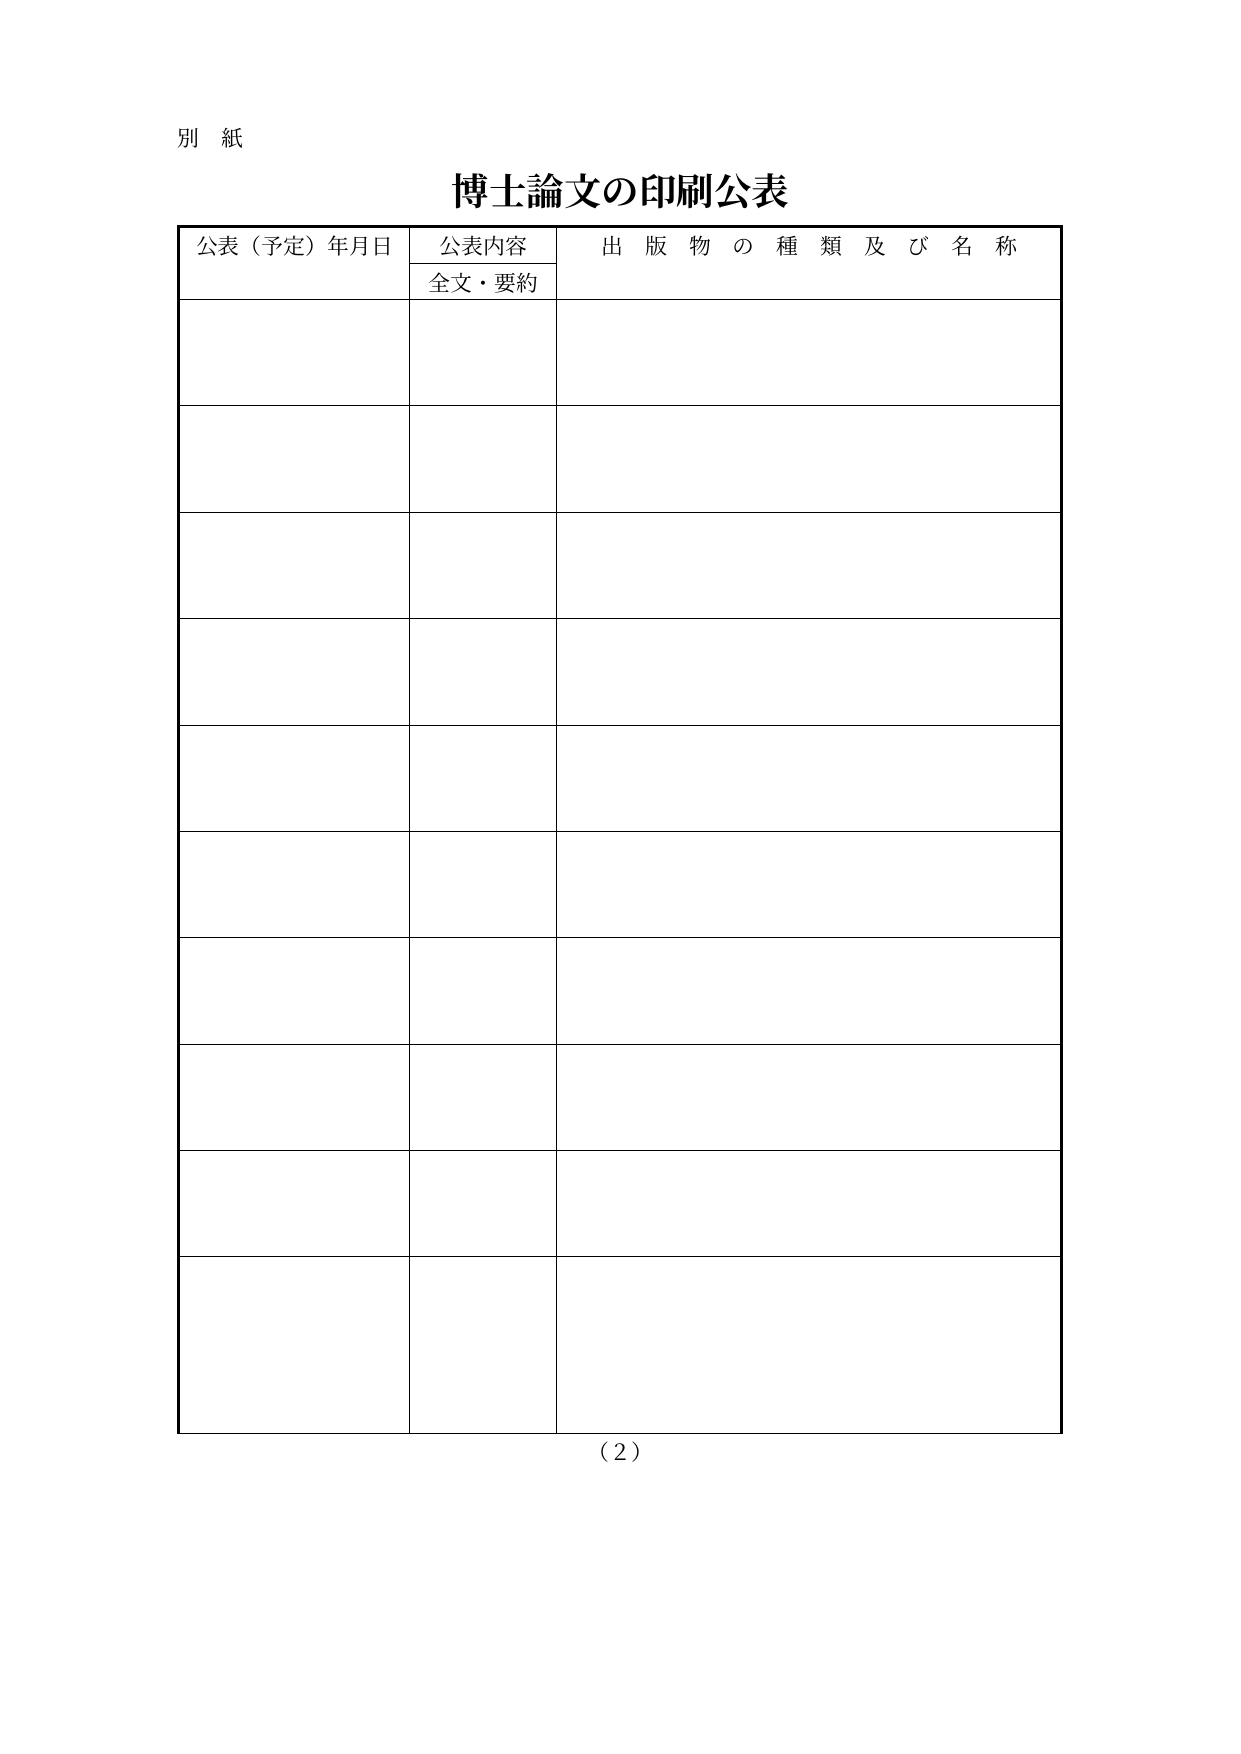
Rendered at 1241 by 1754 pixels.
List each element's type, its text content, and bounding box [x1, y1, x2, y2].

table_cell [180, 726, 409, 831]
table_cell [180, 513, 409, 618]
text （２） [177, 1434, 1063, 1469]
table_cell [410, 1257, 556, 1433]
table_cell [180, 1045, 409, 1150]
table_cell [557, 938, 1060, 1043]
table_cell [180, 406, 409, 512]
table_cell [410, 406, 556, 512]
table_cell [557, 1151, 1060, 1256]
table_cell [557, 406, 1060, 512]
table_cell [180, 832, 409, 937]
table_cell [410, 832, 556, 937]
table_cell [410, 619, 556, 724]
table_cell [180, 1151, 409, 1256]
table_cell [180, 1257, 409, 1433]
text 博士論文の印刷公表 [177, 154, 1063, 225]
table_cell [180, 938, 409, 1043]
table_cell [557, 832, 1060, 937]
table_header 公表（予定）年月日 [180, 228, 409, 299]
table_cell [410, 513, 556, 618]
text 別 紙 [177, 119, 1063, 154]
table_cell [180, 619, 409, 724]
table_cell [410, 1151, 556, 1256]
table_cell [410, 938, 556, 1043]
table_cell [557, 619, 1060, 724]
table_cell [557, 726, 1060, 831]
table_cell [410, 1045, 556, 1150]
table_header 公表内容 [410, 228, 556, 263]
table_cell [180, 300, 409, 405]
table_cell [410, 300, 556, 405]
table_cell 全文・要約 [410, 264, 556, 299]
table_cell [557, 300, 1060, 405]
table_cell [557, 513, 1060, 618]
table_cell [557, 1257, 1060, 1433]
table_header 出 版 物 の 種 類 及 び 名 称 [557, 228, 1060, 299]
table_cell [410, 726, 556, 831]
table_cell [557, 1045, 1060, 1150]
